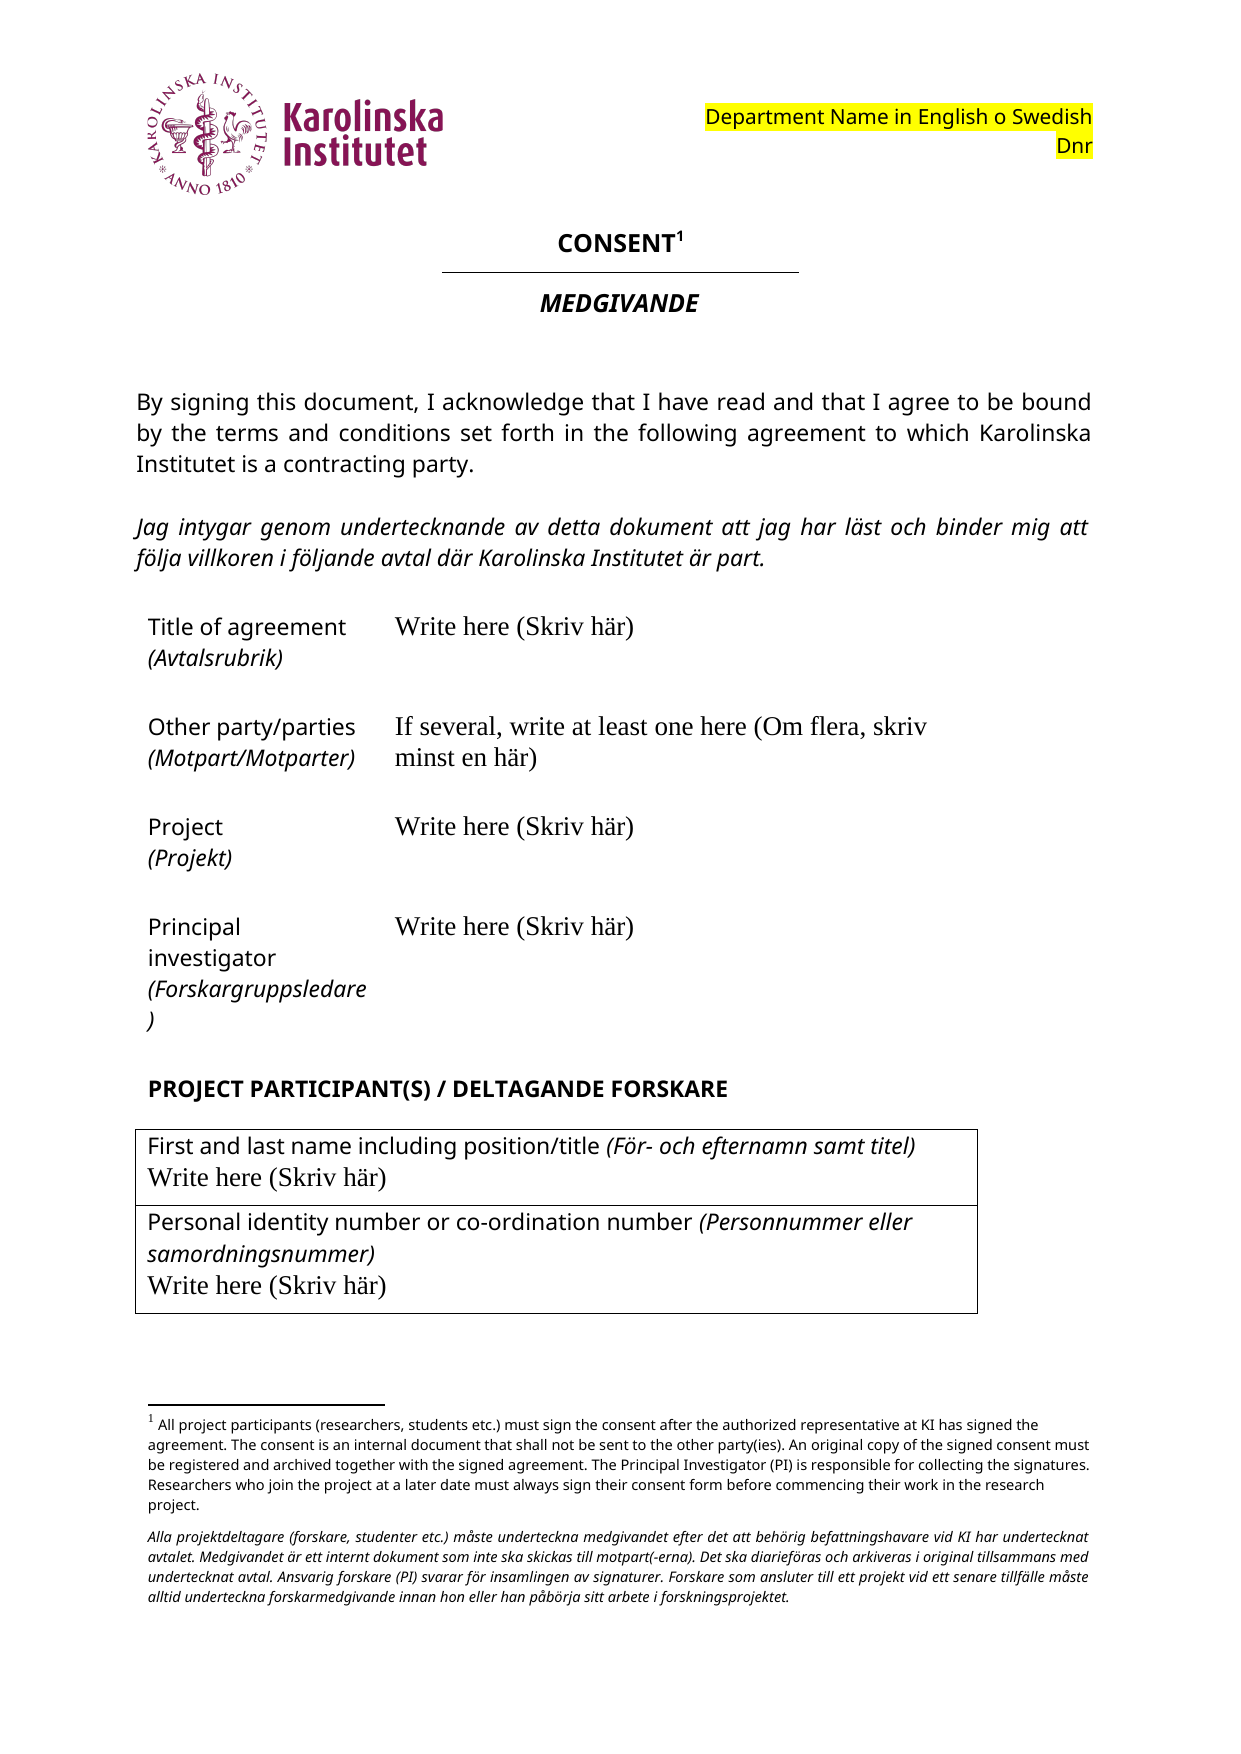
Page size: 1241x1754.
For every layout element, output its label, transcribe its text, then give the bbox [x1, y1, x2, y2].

table_header CONSENT [442, 188, 799, 272]
table_cell Project (Projekt) [136, 810, 383, 910]
text Jag intygar genom undertecknande av detta dokument att jag har läst och binder mig att följa villkoren i följande avtal där Karolinska Institutet är part. [136, 510, 1093, 573]
table_cell Other party/parties (Motpart/Motparter) [136, 710, 383, 810]
table_cell MEDGIVANDE [442, 273, 799, 357]
text By signing this document, I acknowledge that I have read and that I agree to be bound by the terms and conditions set forth in the following agreement to which Karolinska Institutet is a contracting party. [136, 385, 1093, 479]
table_cell Principal investigator (Forskargruppsledare) [136, 910, 383, 1073]
text PROJECT PARTICIPANT(S) / DELTAGANDE FORSKARE [133, 1073, 1093, 1104]
picture [147, 73, 443, 195]
table_header Title of agreement (Avtalsrubrik) [136, 610, 383, 710]
table_header First and last name including position/title (För- och efternamn samt titel) [136, 1130, 977, 1162]
table_cell Personal identity number or co-ordination number (Personnummer eller samordningsnummer) [136, 1206, 977, 1269]
